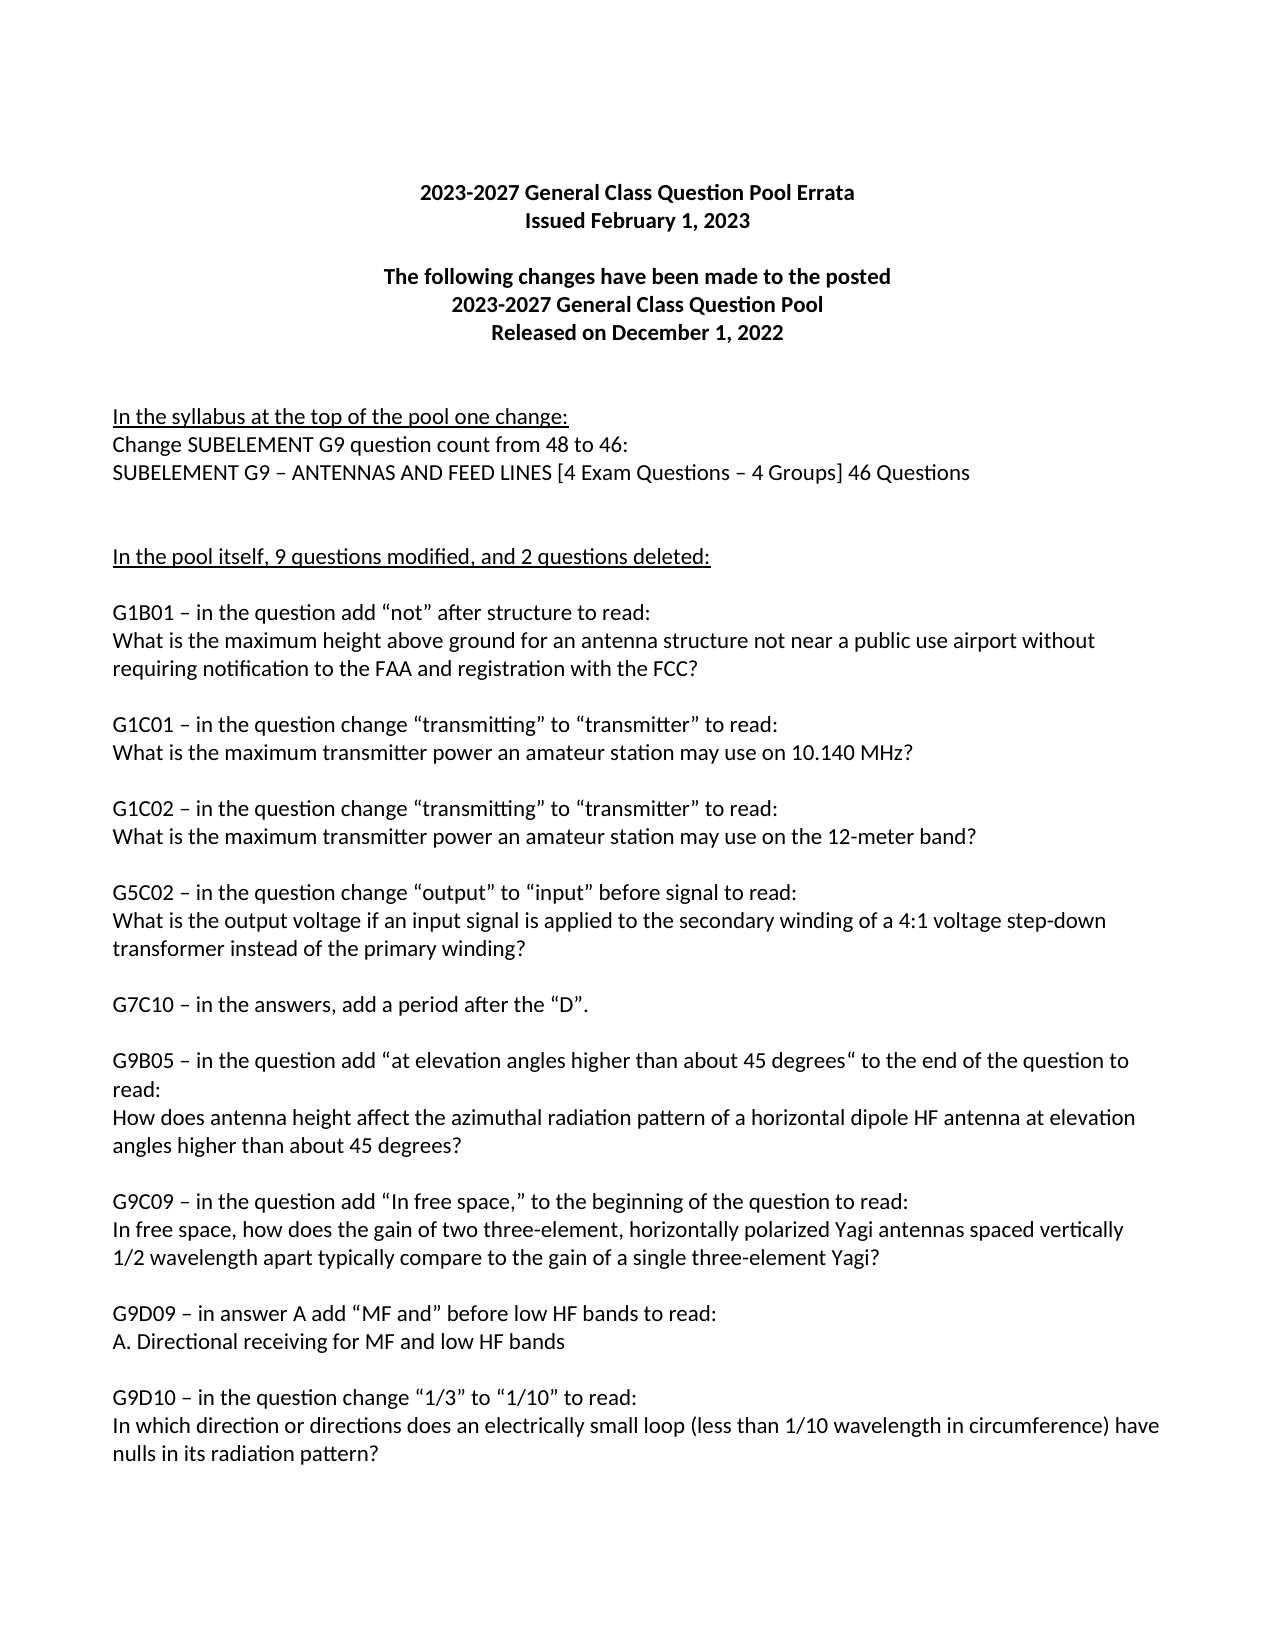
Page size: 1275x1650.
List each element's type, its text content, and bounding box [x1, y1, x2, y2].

text What is the maximum transmitter power an amateur station may use on the 12-meter band? [112, 822, 1162, 851]
text G1C01 – in the question change “transmitting” to “transmitter” to read: [112, 710, 1162, 738]
text G5C02 – in the question change “output” to “input” before signal to read: [112, 878, 1162, 907]
text 2023-2027 General Class Question Pool Errata [112, 178, 1162, 206]
text In the pool itself, 9 questions modified, and 2 questions deleted: [112, 542, 1162, 570]
text G9D09 – in answer A add “MF and” before low HF bands to read: [112, 1299, 1162, 1327]
text A. Directional receiving for MF and low HF bands [112, 1327, 1162, 1355]
text In free space, how does the gain of two three-element, horizontally polarized Yagi antennas spaced vertically 1/2 wavelength apart typically compare to the gain of a single three-element Yagi? [112, 1215, 1162, 1271]
text How does antenna height affect the azimuthal radiation pattern of a horizontal dipole HF antenna at elevation angles higher than about 45 degrees? [112, 1103, 1162, 1159]
text G9C09 – in the question add “In free space,” to the beginning of the question to read: [112, 1187, 1162, 1215]
text In which direction or directions does an electrically small loop (less than 1/10 wavelength in circumference) have nulls in its radiation pattern? [112, 1411, 1162, 1467]
text G1B01 – in the question add “not” after structure to read: [112, 598, 1162, 626]
text Released on December 1, 2022 [112, 318, 1162, 346]
text 2023-2027 General Class Question Pool [112, 290, 1162, 318]
text What is the maximum transmitter power an amateur station may use on 10.140 MHz? [112, 738, 1162, 766]
text G1C02 – in the question change “transmitting” to “transmitter” to read: [112, 794, 1162, 822]
text G9D10 – in the question change “1/3” to “1/10” to read: [112, 1383, 1162, 1411]
text Issued February 1, 2023 [112, 206, 1162, 234]
text In the syllabus at the top of the pool one change: [112, 402, 1162, 430]
text G9B05 – in the question add “at elevation angles higher than about 45 degrees“ to the end of the question to read: [112, 1047, 1162, 1103]
text SUBELEMENT G9 – ANTENNAS AND FEED LINES [4 Exam Questions – 4 Groups] 46 Questions [112, 458, 1162, 486]
text Change SUBELEMENT G9 question count from 48 to 46: [112, 430, 1162, 458]
text What is the output voltage if an input signal is applied to the secondary winding of a 4:1 voltage step-down transformer instead of the primary winding? [112, 907, 1162, 963]
text G7C10 – in the answers, add a period after the “D”. [112, 991, 1162, 1019]
text The following changes have been made to the posted [112, 262, 1162, 290]
text What is the maximum height above ground for an antenna structure not near a public use airport without requiring notification to the FAA and registration with the FCC? [112, 626, 1162, 682]
